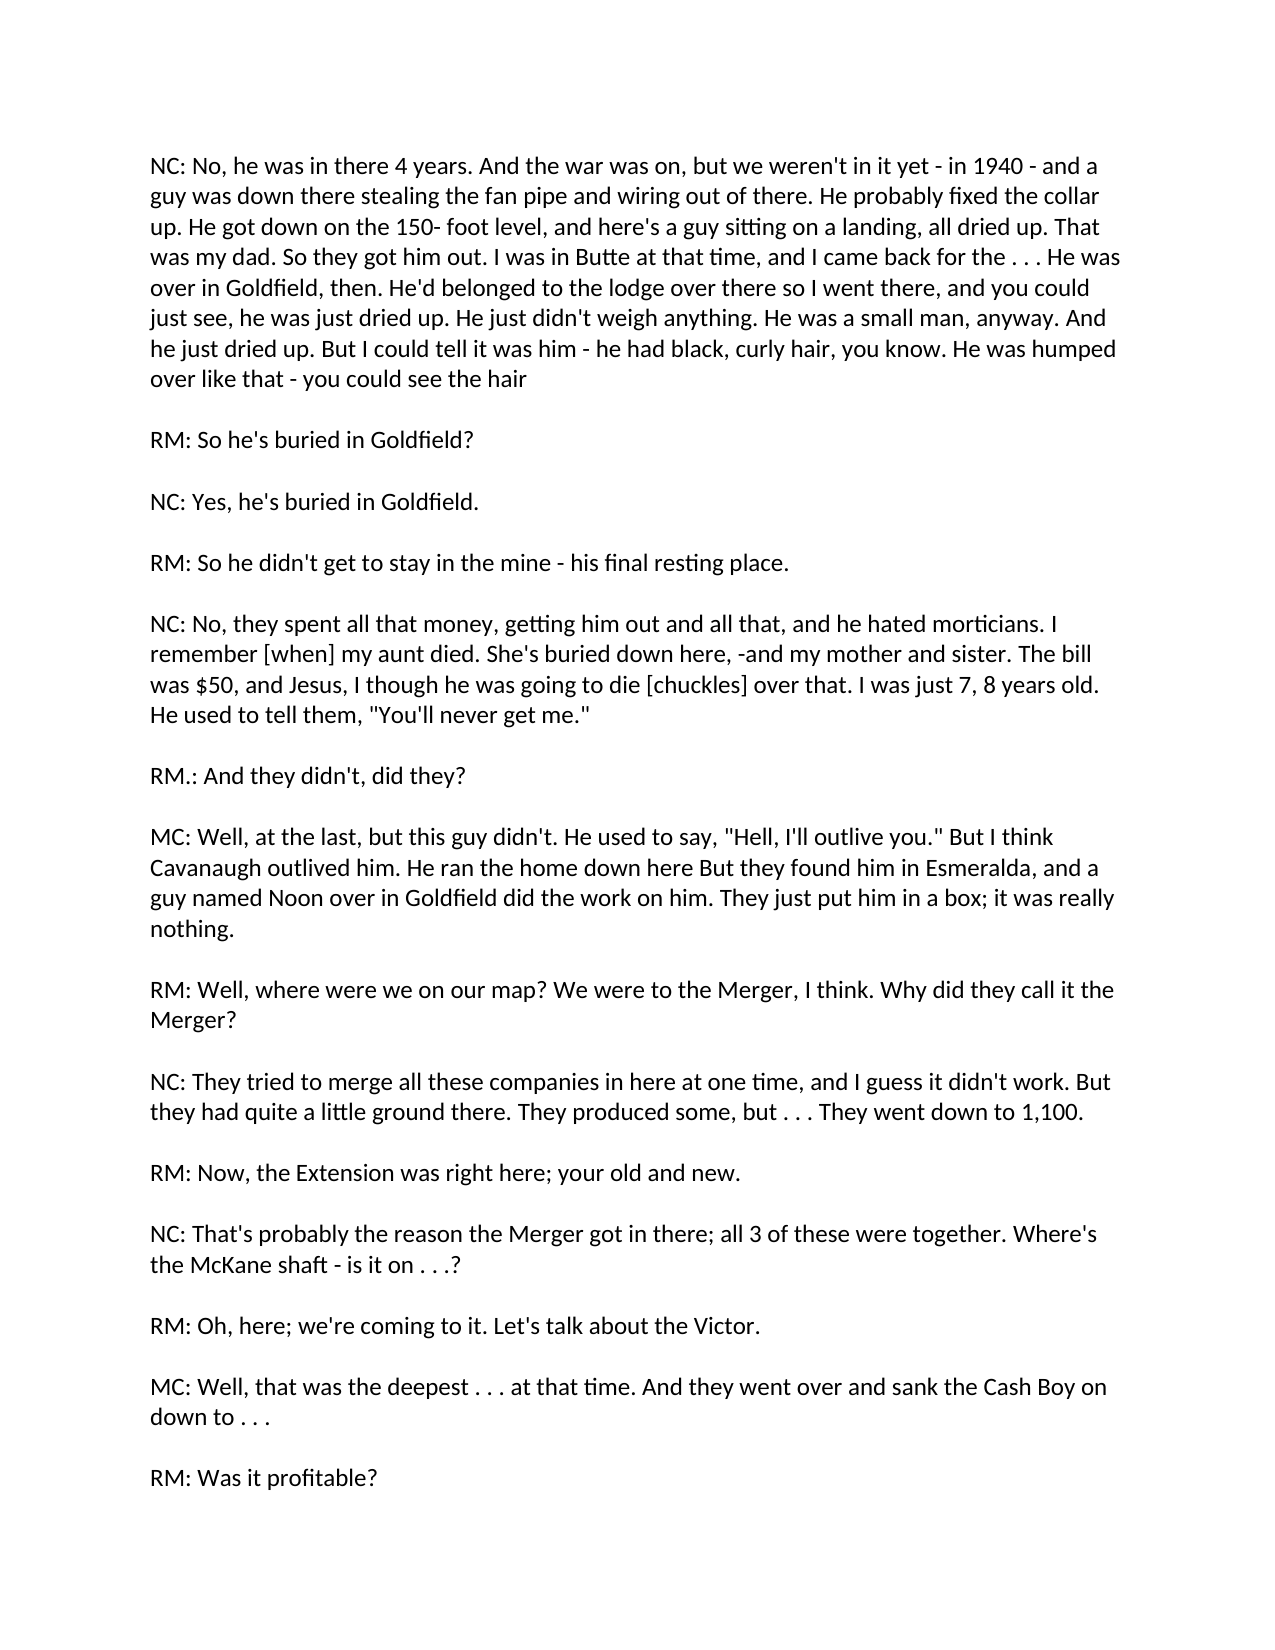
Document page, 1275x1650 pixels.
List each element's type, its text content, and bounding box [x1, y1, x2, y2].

text RM: Oh, here; we're coming to it. Let's talk about the Victor. [150, 1310, 1125, 1340]
text RM: Well, where were we on our map? We were to the Merger, I think. Why did they call it the Merger? [150, 974, 1125, 1035]
text RM: Now, the Extension was right here; your old and new. [150, 1157, 1125, 1188]
text MC: Well, that was the deepest . . . at that time. And they went over and sank the Cash Boy on down to . . . [150, 1371, 1125, 1432]
text NC: No, he was in there 4 years. And the war was on, but we weren't in it yet - in 1940 - and a guy was down there stealing the fan pipe and wiring out of there. He probably fixed the collar up. He got down on the 150- foot level, and here's a guy sitting on a landing, all dried up. That was my dad. So they got him out. I was in Butte at that time, and I came back for the . . . He was over in Goldfield, then. He'd belonged to the lodge over there so I went there, and you could just see, he was just dried up. He just didn't weigh anything. He was a small man, anyway. And he just dried up. But I could tell it was him - he had black, curly hair, you know. He was humped over like that - you could see the hair [150, 150, 1125, 394]
text RM.: And they didn't, did they? [150, 760, 1125, 791]
text MC: Well, at the last, but this guy didn't. He used to say, "Hell, I'll outlive you." But I think Cavanaugh outlived him. He ran the home down here But they found him in Esmeralda, and a guy named Noon over in Goldfield did the work on him. They just put him in a box; it was really nothing. [150, 821, 1125, 943]
text NC: No, they spent all that money, getting him out and all that, and he hated morticians. I remember [when] my aunt died. She's buried down here, -and my mother and sister. The bill was $50, and Jesus, I though he was going to die [chuckles] over that. I was just 7, 8 years old. He used to tell them, "You'll never get me." [150, 608, 1125, 730]
text RM: Was it profitable? [150, 1462, 1125, 1493]
text RM: So he's buried in Goldfield? [150, 425, 1125, 455]
text NC: They tried to merge all these companies in here at one time, and I guess it didn't work. But they had quite a little ground there. They produced some, but . . . They went down to 1,100. [150, 1066, 1125, 1127]
text RM: So he didn't get to stay in the mine - his final resting place. [150, 547, 1125, 577]
text NC: Yes, he's buried in Goldfield. [150, 486, 1125, 516]
text NC: That's probably the reason the Merger got in there; all 3 of these were together. Where's the McKane shaft - is it on . . .? [150, 1218, 1125, 1279]
